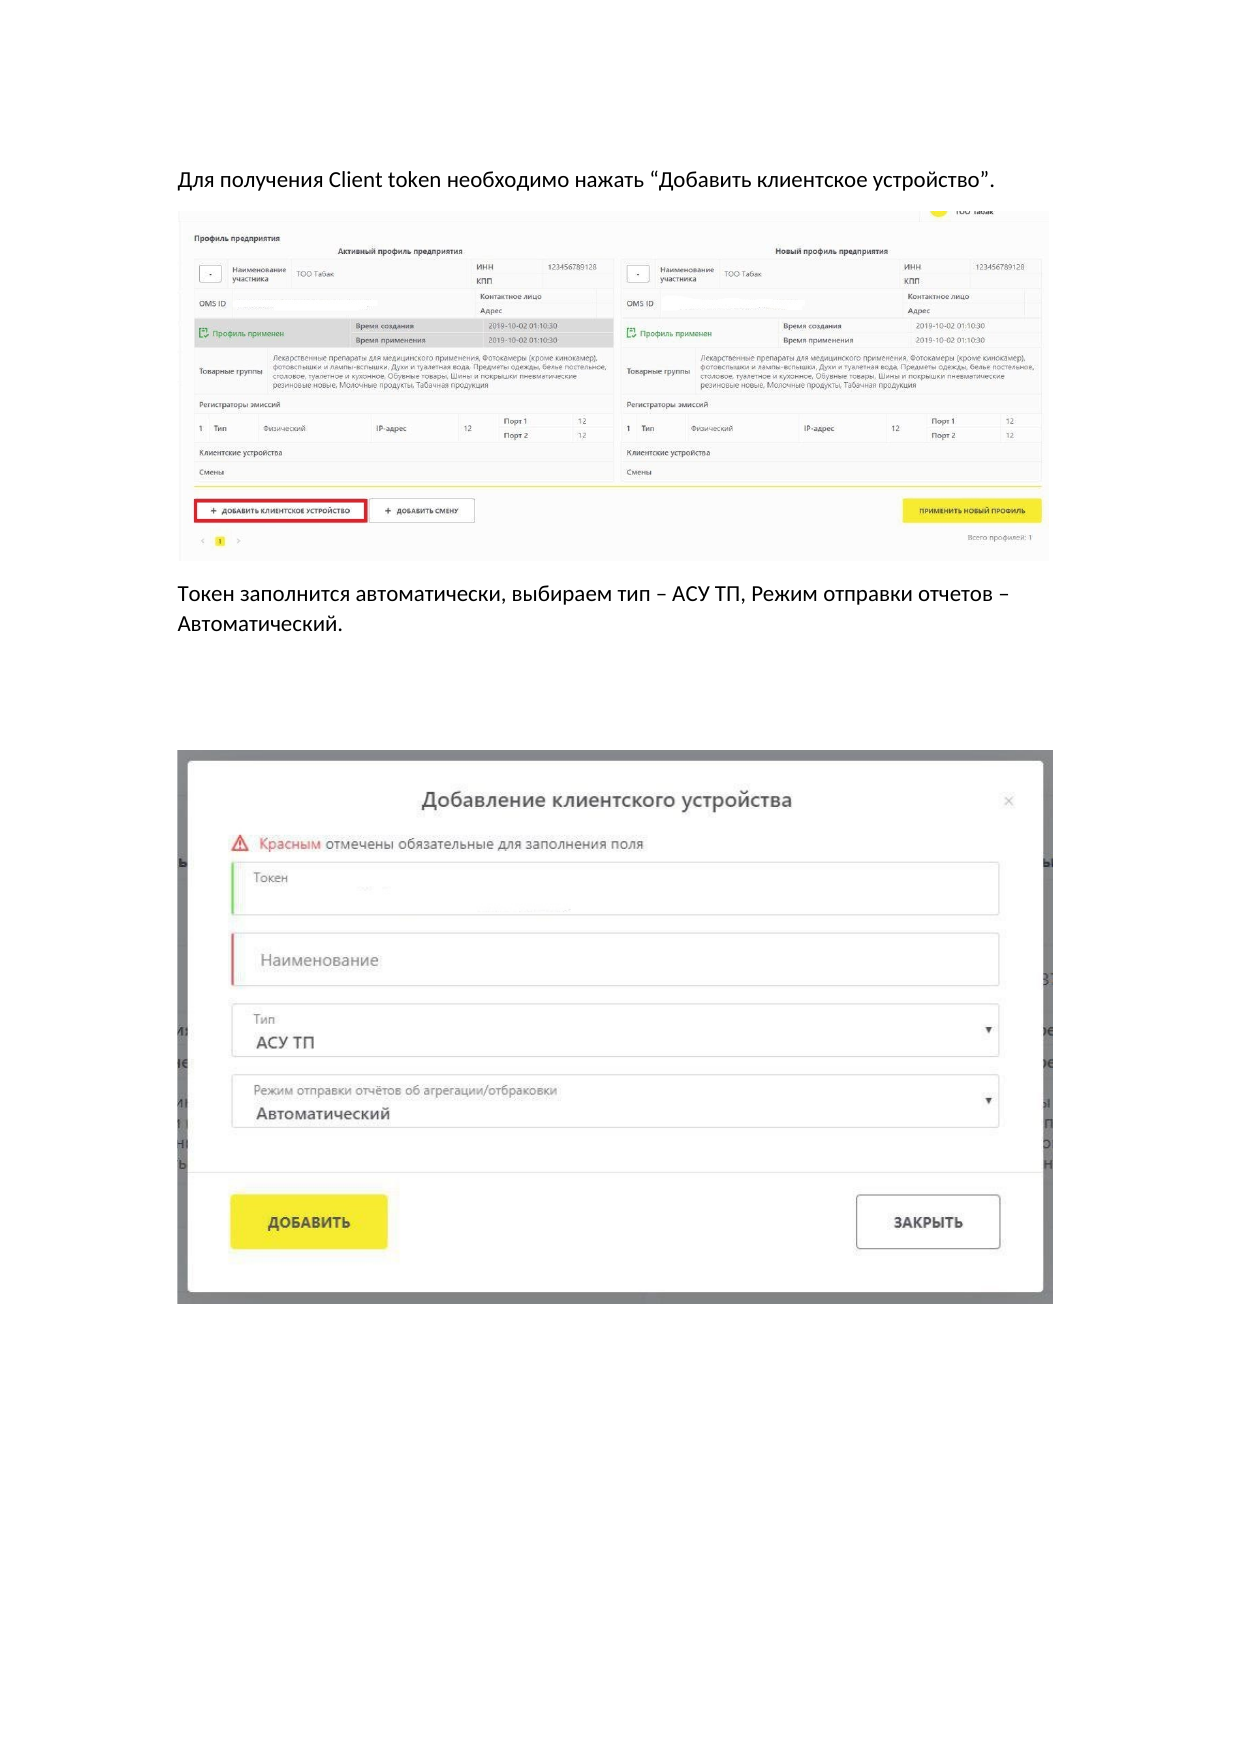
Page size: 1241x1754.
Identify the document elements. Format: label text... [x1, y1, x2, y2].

text Токен заполнится автоматически, выбираем тип – АСУ ТП, Режим отправки отчетов – Автоматический. [177, 579, 1152, 637]
text Для получения Client token необходимо нажать “Добавить клиентское устройство”. [177, 165, 1152, 193]
picture [177, 750, 1053, 1304]
picture [177, 211, 1049, 561]
